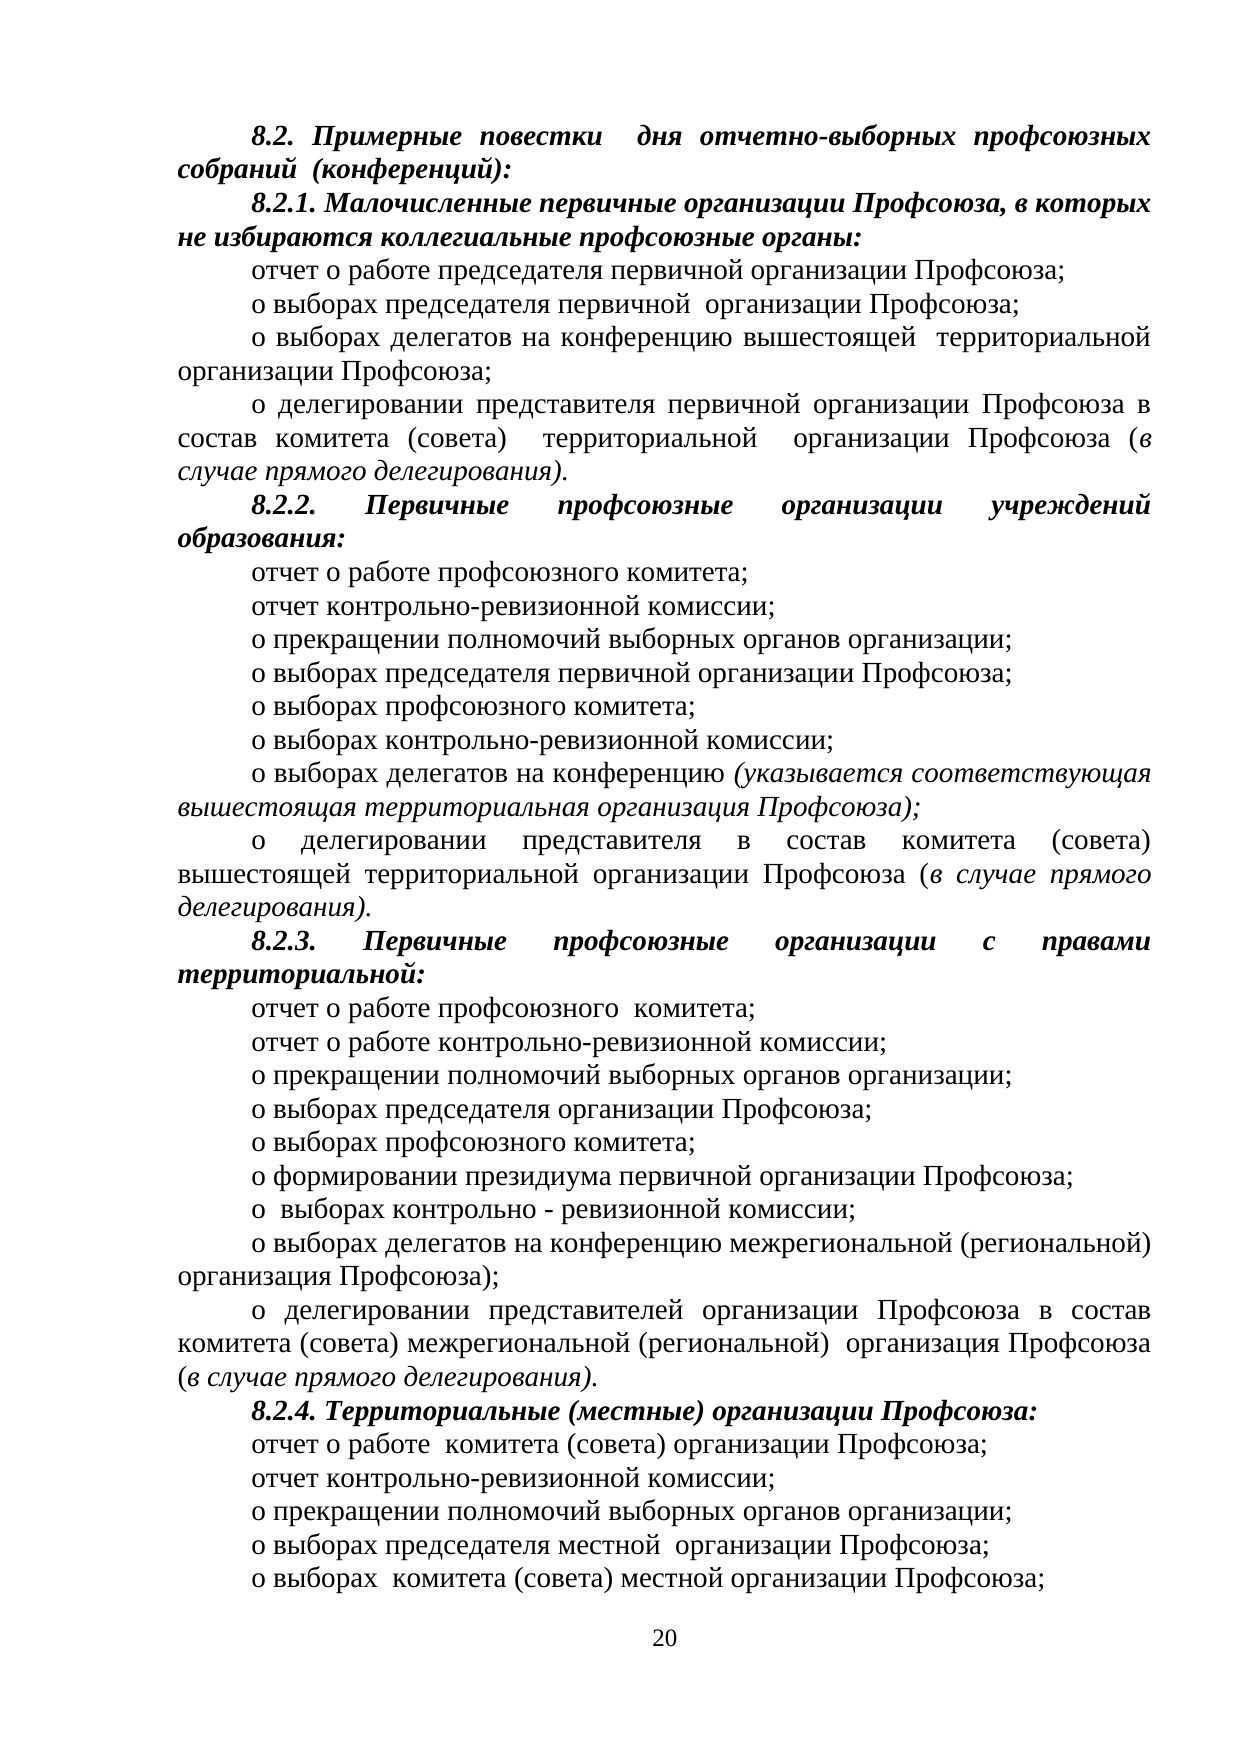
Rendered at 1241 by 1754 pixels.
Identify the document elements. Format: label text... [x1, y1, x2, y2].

text о прекращении полномочий выборных органов организации; [177, 621, 1152, 655]
text отчет контрольно-ревизионной комиссии; [177, 1460, 1152, 1493]
text о выборах профсоюзного комитета; [177, 1124, 1152, 1158]
text о выборах профсоюзного комитета; [177, 688, 1152, 722]
text о прекращении полномочий выборных органов организации; [177, 1493, 1152, 1527]
text о выборах контрольно - ревизионной комиссии; [177, 1191, 1152, 1225]
text отчет о работе председателя первичной организации Профсоюза; [177, 252, 1152, 286]
text о прекращении полномочий выборных органов организации; [177, 1057, 1152, 1091]
text о делегировании представителей организации Профсоюза в состав комитета (совета) межрегиональной (региональной) организация Профсоюза (в случае прямого делегирования). [177, 1292, 1152, 1393]
text 8.2.3. Первичные профсоюзные организации с правами территориальной: [177, 923, 1152, 990]
text о выборах делегатов на конференцию межрегиональной (региональной) организация Профсоюза); [177, 1225, 1152, 1292]
text 8.2.1. Малочисленные первичные организации Профсоюза, в которых не избираются коллегиальные профсоюзные органы: [177, 185, 1152, 252]
text о формировании президиума первичной организации Профсоюза; [177, 1158, 1152, 1191]
text о выборах комитета (совета) местной организации Профсоюза; [177, 1560, 1152, 1594]
text 8.2. Примерные повестки дня отчетно-выборных профсоюзных собраний (конференций): [177, 118, 1152, 185]
text отчет о работе комитета (совета) организации Профсоюза; [177, 1426, 1152, 1460]
text отчет контрольно-ревизионной комиссии; [177, 588, 1152, 621]
text 8.2.4. Территориальные (местные) организации Профсоюза: [177, 1393, 1152, 1426]
text о выборах председателя организации Профсоюза; [177, 1091, 1152, 1124]
text о выборах делегатов на конференцию вышестоящей территориальной организации Профсоюза; [177, 319, 1152, 386]
text отчет о работе профсоюзного комитета; [177, 990, 1152, 1024]
text о выборах контрольно-ревизионной комиссии; [177, 722, 1152, 755]
text о выборах председателя местной организации Профсоюза; [177, 1527, 1152, 1560]
text отчет о работе профсоюзного комитета; [177, 554, 1152, 588]
text о выборах делегатов на конференцию (указывается соответствующая вышестоящая территориальная организация Профсоюза); [177, 755, 1152, 822]
text о делегировании представителя первичной организации Профсоюза в состав комитета (совета) территориальной организации Профсоюза (в случае прямого делегирования). [177, 386, 1152, 487]
text о выборах председателя первичной организации Профсоюза; [177, 286, 1152, 319]
text о выборах председателя первичной организации Профсоюза; [177, 655, 1152, 688]
text отчет о работе контрольно-ревизионной комиссии; [177, 1024, 1152, 1057]
text 8.2.2. Первичные профсоюзные организации учреждений образования: [177, 487, 1152, 554]
text о делегировании представителя в состав комитета (совета) вышестоящей территориальной организации Профсоюза (в случае прямого делегирования). [177, 822, 1152, 923]
